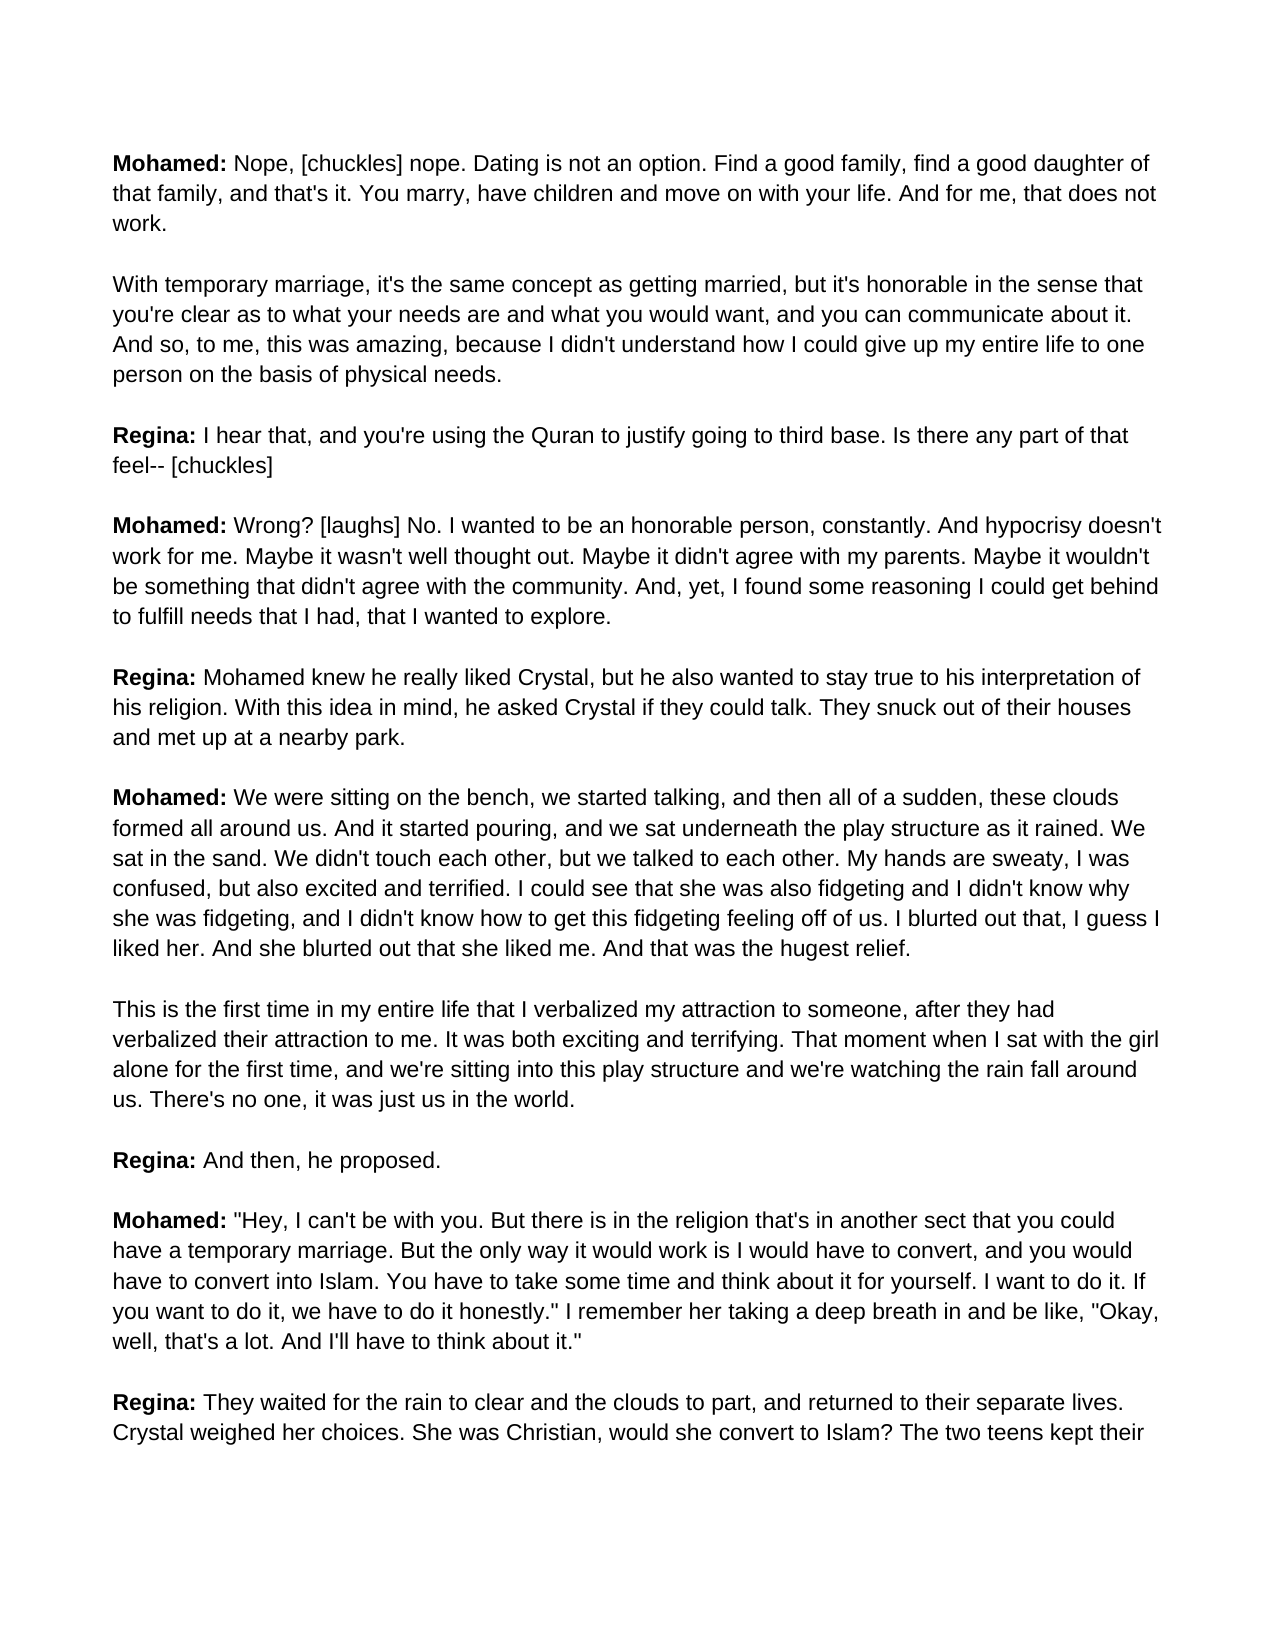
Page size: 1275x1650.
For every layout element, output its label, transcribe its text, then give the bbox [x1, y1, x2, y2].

text Mohamed: Wrong? [laughs] No. I wanted to be an honorable person, constantly. And hypocrisy doesn't work for me. Maybe it wasn't well thought out. Maybe it didn't agree with my parents. Maybe it wouldn't be something that didn't agree with the community. And, yet, I found some reasoning I could get behind to fulfill needs that I had, that I wanted to explore. [112, 512, 1162, 629]
text Mohamed: Nope, [chuckles] nope. Dating is not an option. Find a good family, find a good daughter of that family, and that's it. You marry, have children and move on with your life. And for me, that does not work. [112, 150, 1162, 237]
text Regina: And then, he proposed. [112, 1147, 1162, 1173]
text Mohamed: "Hey, I can't be with you. But there is in the religion that's in another sect that you could have a temporary marriage. But the only way it would work is I would have to convert, and you would have to convert into Islam. You have to take some time and think about it for yourself. I want to do it. If you want to do it, we have to do it honestly." I remember her taking a deep breath in and be like, "Okay, well, that's a lot. And I'll have to think about it." [112, 1207, 1162, 1354]
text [112, 1388, 1162, 1445]
text This is the first time in my entire life that I verbalized my attraction to someone, after they had verbalized their attraction to me. It was both exciting and terrifying. That moment when I sat with the girl alone for the first time, and we're sitting into this play structure and we're watching the rain fall around us. There's no one, it was just us in the world. [112, 996, 1162, 1113]
text With temporary marriage, it's the same concept as getting married, but it's honorable in the sense that you're clear as to what your needs are and what you would want, and you can communicate about it. And so, to me, this was amazing, because I didn't understand how I could give up my entire life to one person on the basis of physical needs. [112, 271, 1162, 388]
text Mohamed: We were sitting on the bench, we started talking, and then all of a sudden, these clouds formed all around us. And it started pouring, and we sat underneath the play structure as it rained. We sat in the sand. We didn't touch each other, but we talked to each other. My hands are sweaty, I was confused, but also excited and terrified. I could see that she was also fidgeting and I didn't know why she was fidgeting, and I didn't know how to get this fidgeting feeling off of us. I blurted out that, I guess I liked her. And she blurted out that she liked me. And that was the hugest relief. [112, 784, 1162, 962]
text Regina: Mohamed knew he really liked Crystal, but he also wanted to stay true to his interpretation of his religion. With this idea in mind, he asked Crystal if they could talk. They snuck out of their houses and met up at a nearby park. [112, 663, 1162, 750]
text Regina: I hear that, and you're using the Quran to justify going to third base. Is there any part of that feel-- [chuckles] [112, 422, 1162, 478]
